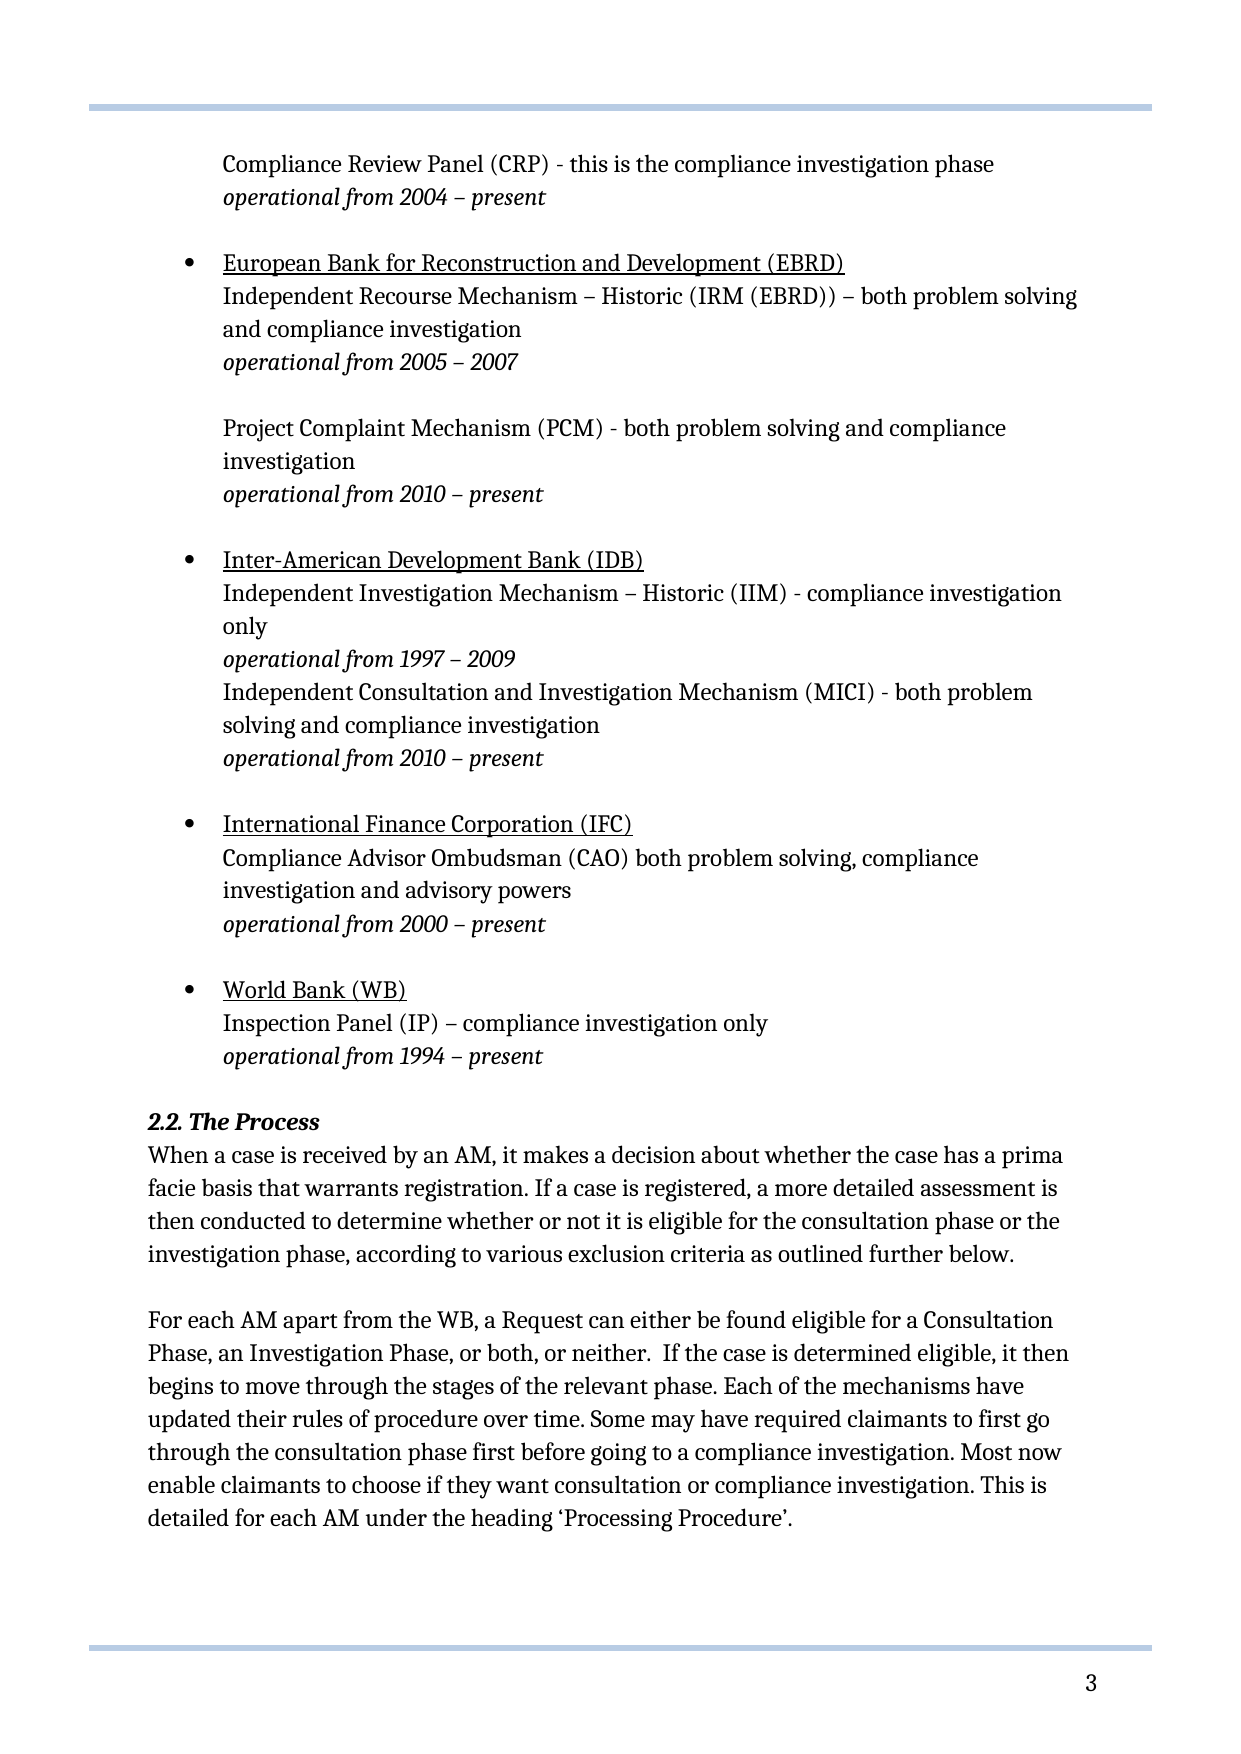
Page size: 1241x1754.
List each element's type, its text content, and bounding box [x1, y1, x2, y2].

list operational from 2000 – present [223, 909, 1092, 938]
list Compliance Advisor Ombudsman (CAO) both problem solving, compliance investigation and advisory powers [223, 843, 1092, 905]
list Independent Investigation Mechanism – Historic (IIM) - compliance investigation only [223, 579, 1092, 641]
text When a case is received by an AM, it makes a decision about whether the case has a prima facie basis that warrants registration. If a case is registered, a more detailed assessment is then conducted to determine whether or not it is eligible for the consultation phase or the investigation phase, according to various exclusion criteria as outlined further below. [148, 1141, 1092, 1268]
list Compliance Review Panel (CRP) - this is the compliance investigation phase [223, 150, 1092, 179]
list operational from 2004 – present [223, 183, 1092, 212]
list operational from 1994 – present [223, 1042, 1092, 1070]
list Independent Consultation and Investigation Mechanism (MICI) - both problem solving and compliance investigation [223, 678, 1092, 740]
list Inspection Panel (IP) – compliance investigation only [223, 1008, 1092, 1037]
list Inter-American Development Bank (IDB) [185, 546, 1092, 575]
text 2.2. The Process [148, 1108, 1092, 1136]
list European Bank for Reconstruction and Development (EBRD) [185, 249, 1092, 278]
list Independent Recourse Mechanism – Historic (IRM (EBRD)) – both problem solving and compliance investigation [223, 282, 1092, 344]
list operational from 2010 – present [223, 744, 1092, 773]
list World Bank (WB) [185, 976, 1092, 1004]
list Project Complaint Mechanism (PCM) - both problem solving and compliance investigation [223, 414, 1092, 476]
list International Finance Corporation (IFC) [185, 810, 1092, 839]
list operational from 1997 – 2009 [223, 645, 1092, 674]
list operational from 2005 – 2007 [223, 348, 1092, 377]
text For each AM apart from the WB, a Request can either be found eligible for a Consultation Phase, an Investigation Phase, or both, or neither. If the case is determined eligible, it then begins to move through the stages of the relevant phase. Each of the mechanisms have updated their rules of procedure over time. Some may have required claimants to first go through the consultation phase first before going to a compliance investigation. Most now enable claimants to choose if they want consultation or compliance investigation. This is detailed for each AM under the heading ‘Processing Procedure’. [148, 1306, 1092, 1533]
list operational from 2010 – present [223, 480, 1092, 509]
